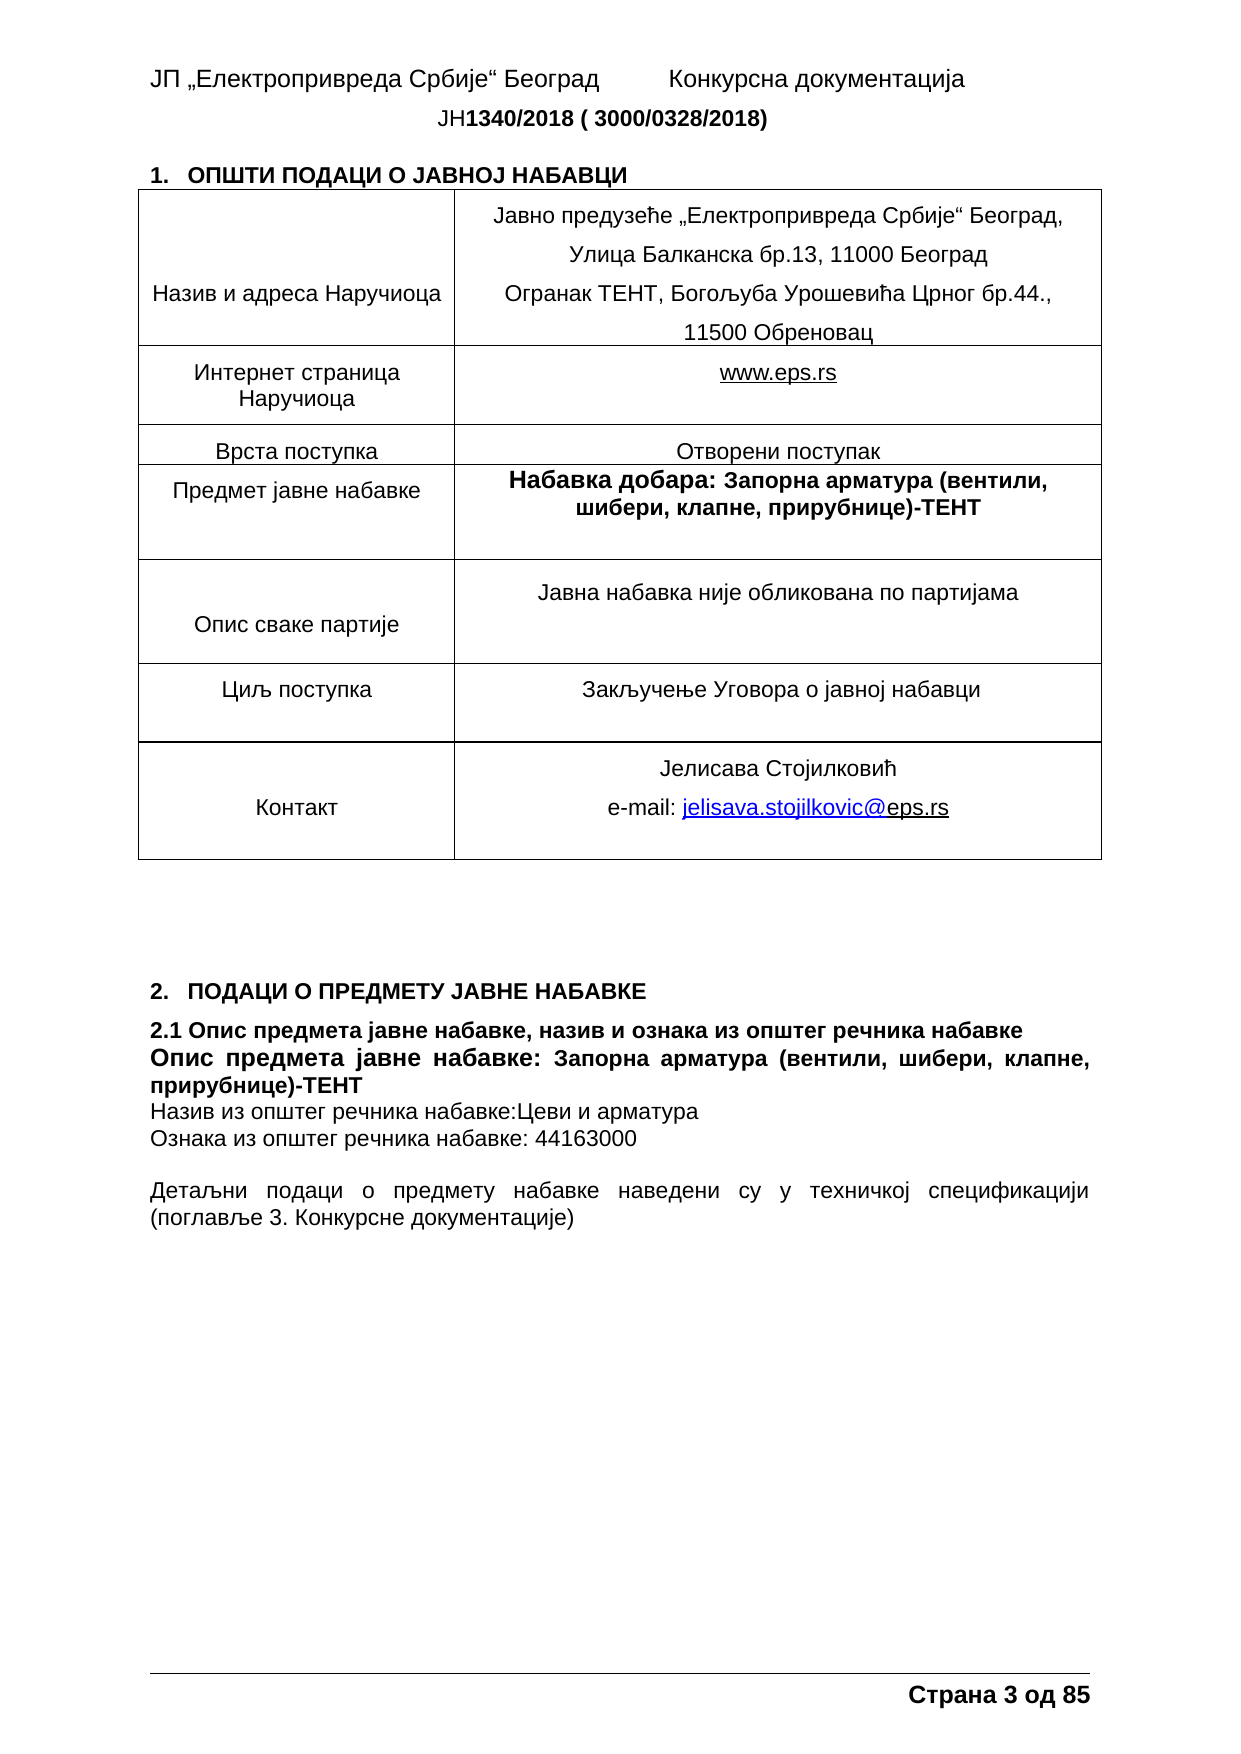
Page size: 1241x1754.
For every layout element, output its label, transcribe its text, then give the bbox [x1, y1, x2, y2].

table_cell Циљ поступка [139, 664, 454, 741]
table_cell Јелисава Стојилковић e-mail: jelisava.stojilkovic@eps.rs [455, 743, 1101, 859]
table_cell Врста поступка [139, 425, 454, 464]
text Ознака из општег речника набавке: 44163000 [150, 1124, 1090, 1151]
subtitle ПОДАЦИ О ПРЕДМЕТУ ЈАВНЕ НАБАВКЕ [150, 978, 1090, 1004]
table_header Назив и адреса Наручиоца [139, 190, 454, 345]
subtitle 2.1 Опис предмета јавне набавке, назив и ознака из општег речника набавке [150, 1017, 1090, 1043]
table_cell Jавна набавка није обликована по партијама [455, 560, 1101, 663]
table_cell Опис сваке партије [139, 560, 454, 663]
text Назив из општег речника набавке:Цеви и арматура [150, 1098, 1090, 1124]
table_cell Интернет страница Наручиоца [139, 346, 454, 424]
table_cell Набавка добара: Запорна арматура (вентили, шибери, клапне, прирубнице)-ТЕНТ [455, 465, 1101, 559]
table_cell www.eps.rs [455, 346, 1101, 424]
table_cell Отворени поступак [455, 425, 1101, 464]
table_cell Предмет јавне набавке [139, 465, 454, 559]
subtitle ОПШТИ ПОДАЦИ О ЈАВНОЈ НАБАВЦИ [150, 162, 1090, 189]
title Опис предмета јавне набавке: Запорна арматура (вентили, шибери, клапне, прирубнице)-ТЕНТ [150, 1043, 1090, 1098]
table_header Јавно предузеће „Електропривреда Србије“ Београд, Улица Балканска бр.13, 11000 Београд Огранак ТЕНТ, Богољуба Урошевића Црног бр.44., 11500 Обреновац [455, 190, 1101, 345]
table_cell Контакт [139, 743, 454, 859]
table_cell Закључење Уговора о јавној набавци [455, 664, 1101, 741]
text Детаљни подаци о предмету набавке наведени су у техничкој спецификацији (поглавље 3. Конкурсне документације) [150, 1177, 1090, 1230]
